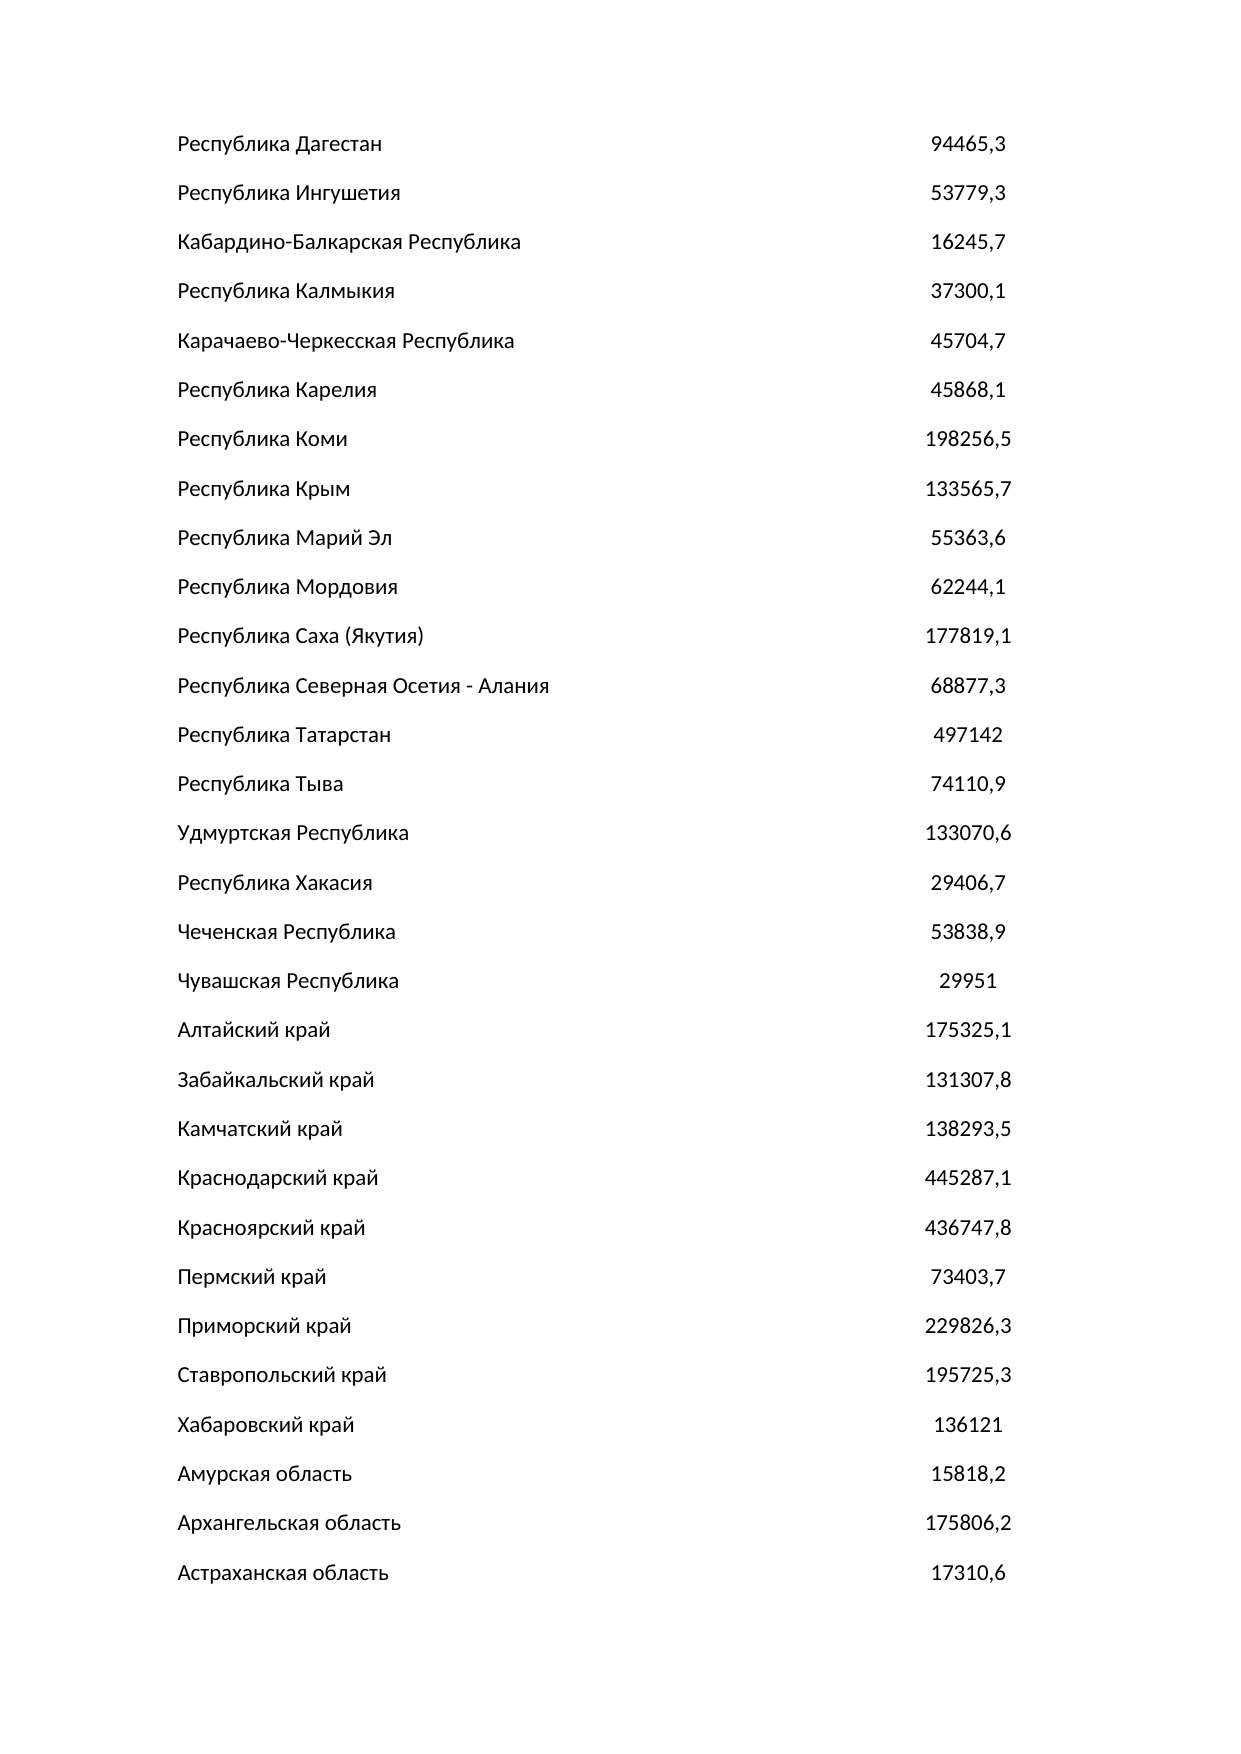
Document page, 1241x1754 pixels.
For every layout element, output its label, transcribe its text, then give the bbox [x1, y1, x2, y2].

table_cell Республика Марий Эл [171, 512, 820, 562]
table_cell Пермский край [171, 1251, 820, 1301]
table_cell 53838,9 [820, 906, 1116, 956]
table_cell Забайкальский край [171, 1054, 820, 1103]
table_cell 138293,5 [820, 1104, 1116, 1153]
table_cell 29951 [820, 956, 1116, 1005]
table_cell 16245,7 [820, 217, 1116, 266]
table_cell Ставропольский край [171, 1350, 820, 1399]
table_cell 229826,3 [820, 1301, 1116, 1350]
table_cell Республика Мордовия [171, 562, 820, 611]
table_cell Камчатский край [171, 1104, 820, 1153]
table_cell Хабаровский край [171, 1399, 820, 1448]
table_cell 94465,3 [820, 118, 1116, 167]
table_cell Приморский край [171, 1301, 820, 1350]
table_cell Чувашская Республика [171, 956, 820, 1005]
table_cell Республика Саха (Якутия) [171, 611, 820, 660]
table_cell Республика Дагестан [171, 118, 820, 167]
table_cell 131307,8 [820, 1054, 1116, 1103]
table_cell 73403,7 [820, 1251, 1116, 1301]
table_cell 17310,6 [820, 1547, 1116, 1596]
table_cell 15818,2 [820, 1449, 1116, 1498]
table_cell 445287,1 [820, 1153, 1116, 1202]
table_cell 136121 [820, 1399, 1116, 1448]
table_cell Алтайский край [171, 1005, 820, 1054]
table_cell 45868,1 [820, 365, 1116, 414]
table_cell Республика Хакасия [171, 857, 820, 906]
table_cell 198256,5 [820, 414, 1116, 463]
table_cell Республика Карелия [171, 365, 820, 414]
table_cell Республика Северная Осетия - Алания [171, 660, 820, 709]
table_cell Республика Крым [171, 463, 820, 512]
table_cell Краснодарский край [171, 1153, 820, 1202]
table_cell 497142 [820, 709, 1116, 759]
table_cell Амурская область [171, 1449, 820, 1498]
table_cell 175806,2 [820, 1498, 1116, 1547]
table_cell 436747,8 [820, 1202, 1116, 1251]
table_cell Удмуртская Республика [171, 808, 820, 857]
table_cell 74110,9 [820, 759, 1116, 808]
table_cell 175325,1 [820, 1005, 1116, 1054]
table_cell 55363,6 [820, 512, 1116, 562]
table_cell Чеченская Республика [171, 906, 820, 956]
table_cell 37300,1 [820, 266, 1116, 315]
table_cell Республика Татарстан [171, 709, 820, 759]
table_cell Республика Калмыкия [171, 266, 820, 315]
table_cell 133565,7 [820, 463, 1116, 512]
table_cell 29406,7 [820, 857, 1116, 906]
table_cell Республика Тыва [171, 759, 820, 808]
table_cell Архангельская область [171, 1498, 820, 1547]
table_cell 68877,3 [820, 660, 1116, 709]
table_cell 177819,1 [820, 611, 1116, 660]
table_cell Республика Ингушетия [171, 168, 820, 217]
table_cell Республика Коми [171, 414, 820, 463]
table_cell 53779,3 [820, 168, 1116, 217]
table_cell 195725,3 [820, 1350, 1116, 1399]
table_cell Карачаево-Черкесская Республика [171, 315, 820, 364]
table_cell Красноярский край [171, 1202, 820, 1251]
table_cell Астраханская область [171, 1547, 820, 1596]
table_cell 133070,6 [820, 808, 1116, 857]
table_cell Кабардино-Балкарская Республика [171, 217, 820, 266]
table_cell 45704,7 [820, 315, 1116, 364]
table_cell 62244,1 [820, 562, 1116, 611]
